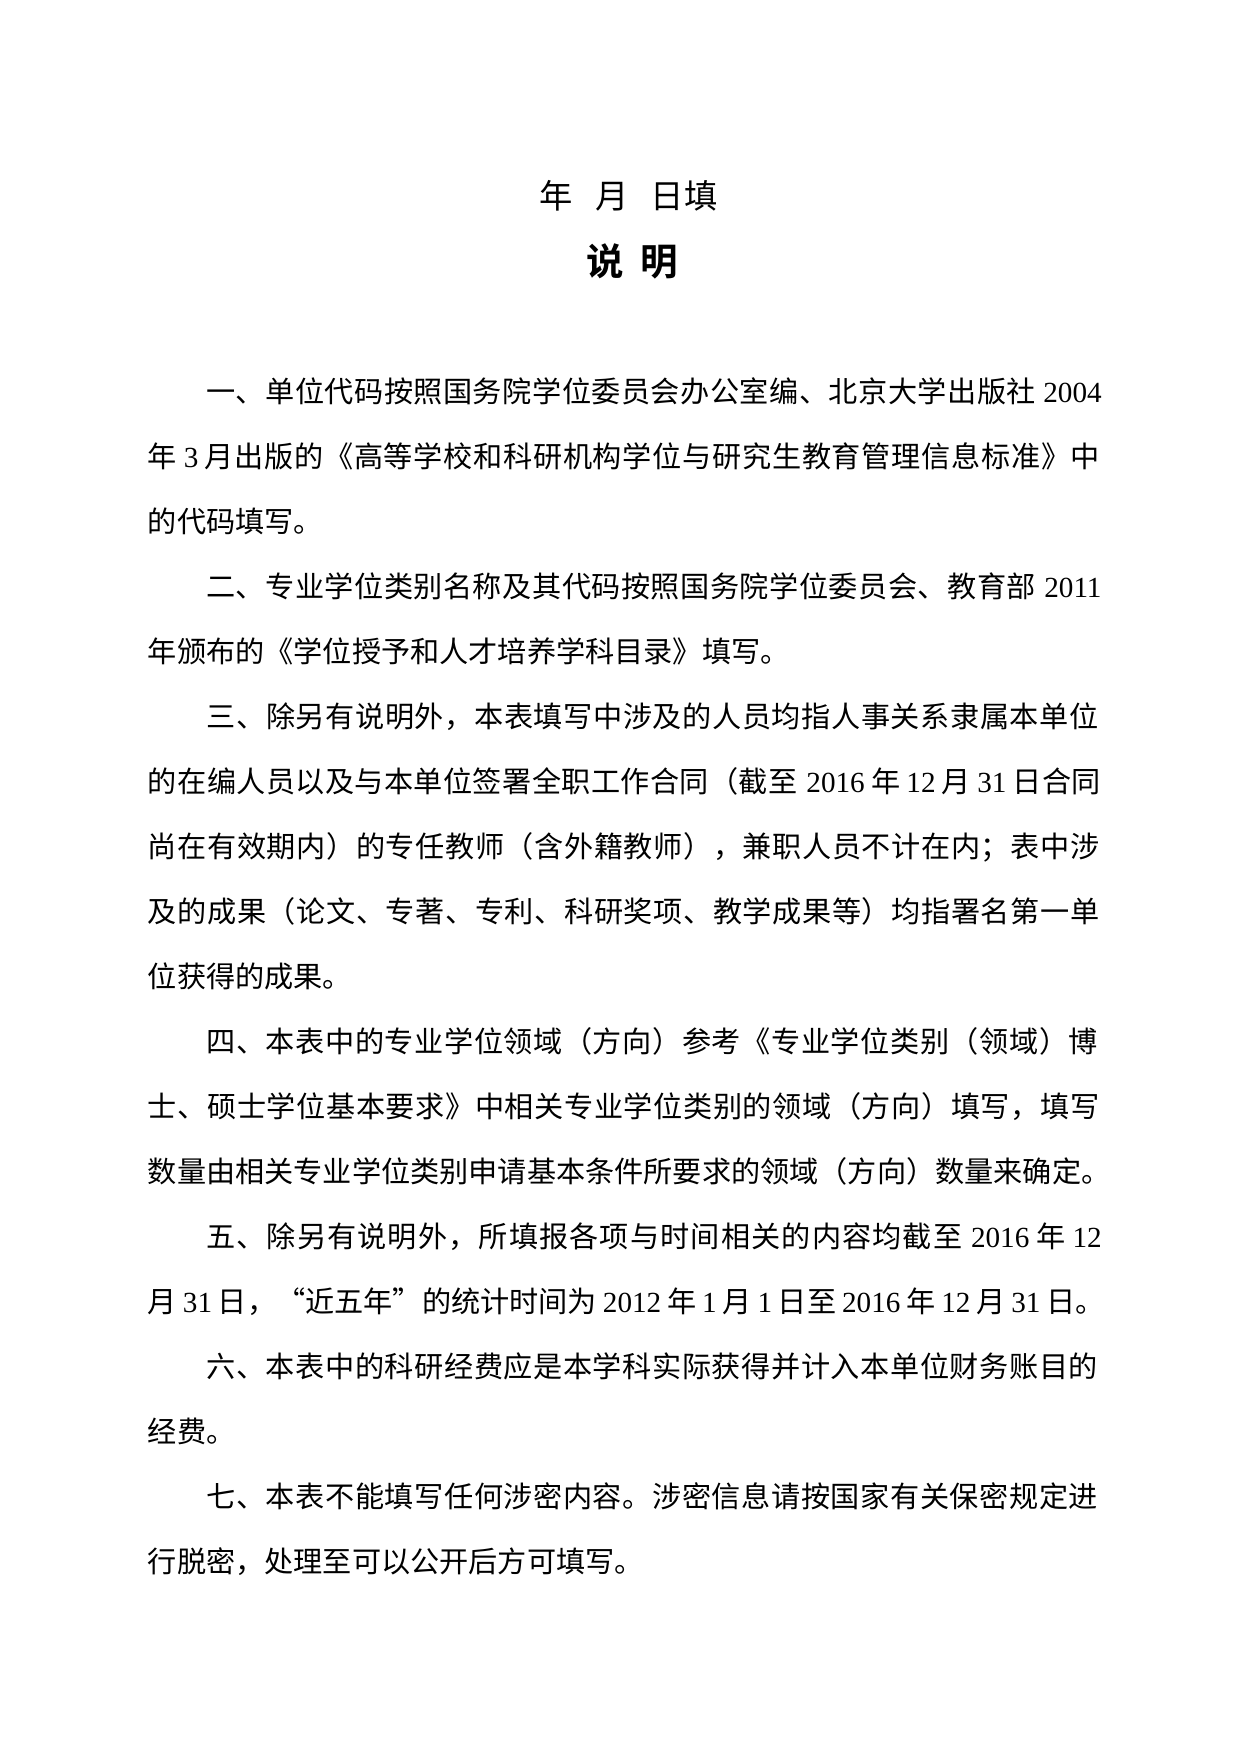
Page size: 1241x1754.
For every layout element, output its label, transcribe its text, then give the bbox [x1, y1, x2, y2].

text 五、除另有说明外，所填报各项与时间相关的内容均截至2016年12月31日，“近五年”的统计时间为2012年1月1日至2016年12月31日。 [148, 1202, 1101, 1332]
text 二、专业学位类别名称及其代码按照国务院学位委员会、教育部2011年颁布的《学位授予和人才培养学科目录》填写。 [148, 552, 1101, 682]
text 说 明 [148, 227, 1116, 292]
text 六、本表中的科研经费应是本学科实际获得并计入本单位财务账目的经费。 [148, 1332, 1101, 1462]
text 一、单位代码按照国务院学位委员会办公室编、北京大学出版社2004年3月出版的《高等学校和科研机构学位与研究生教育管理信息标准》中的代码填写。 [148, 357, 1101, 552]
text 七、本表不能填写任何涉密内容。涉密信息请按国家有关保密规定进行脱密，处理至可以公开后方可填写。 [148, 1462, 1101, 1592]
text 四、本表中的专业学位领域（方向）参考《专业学位类别（领域）博士、硕士学位基本要求》中相关专业学位类别的领域（方向）填写，填写数量由相关专业学位类别申请基本条件所要求的领域（方向）数量来确定。 [148, 1007, 1101, 1202]
text 三、除另有说明外，本表填写中涉及的人员均指人事关系隶属本单位的在编人员以及与本单位签署全职工作合同（截至2016年12月31日合同尚在有效期内）的专任教师（含外籍教师），兼职人员不计在内；表中涉及的成果（论文、专著、专利、科研奖项、教学成果等）均指署名第一单位获得的成果。 [148, 682, 1101, 1007]
text 年 月 日填 [148, 162, 1092, 227]
